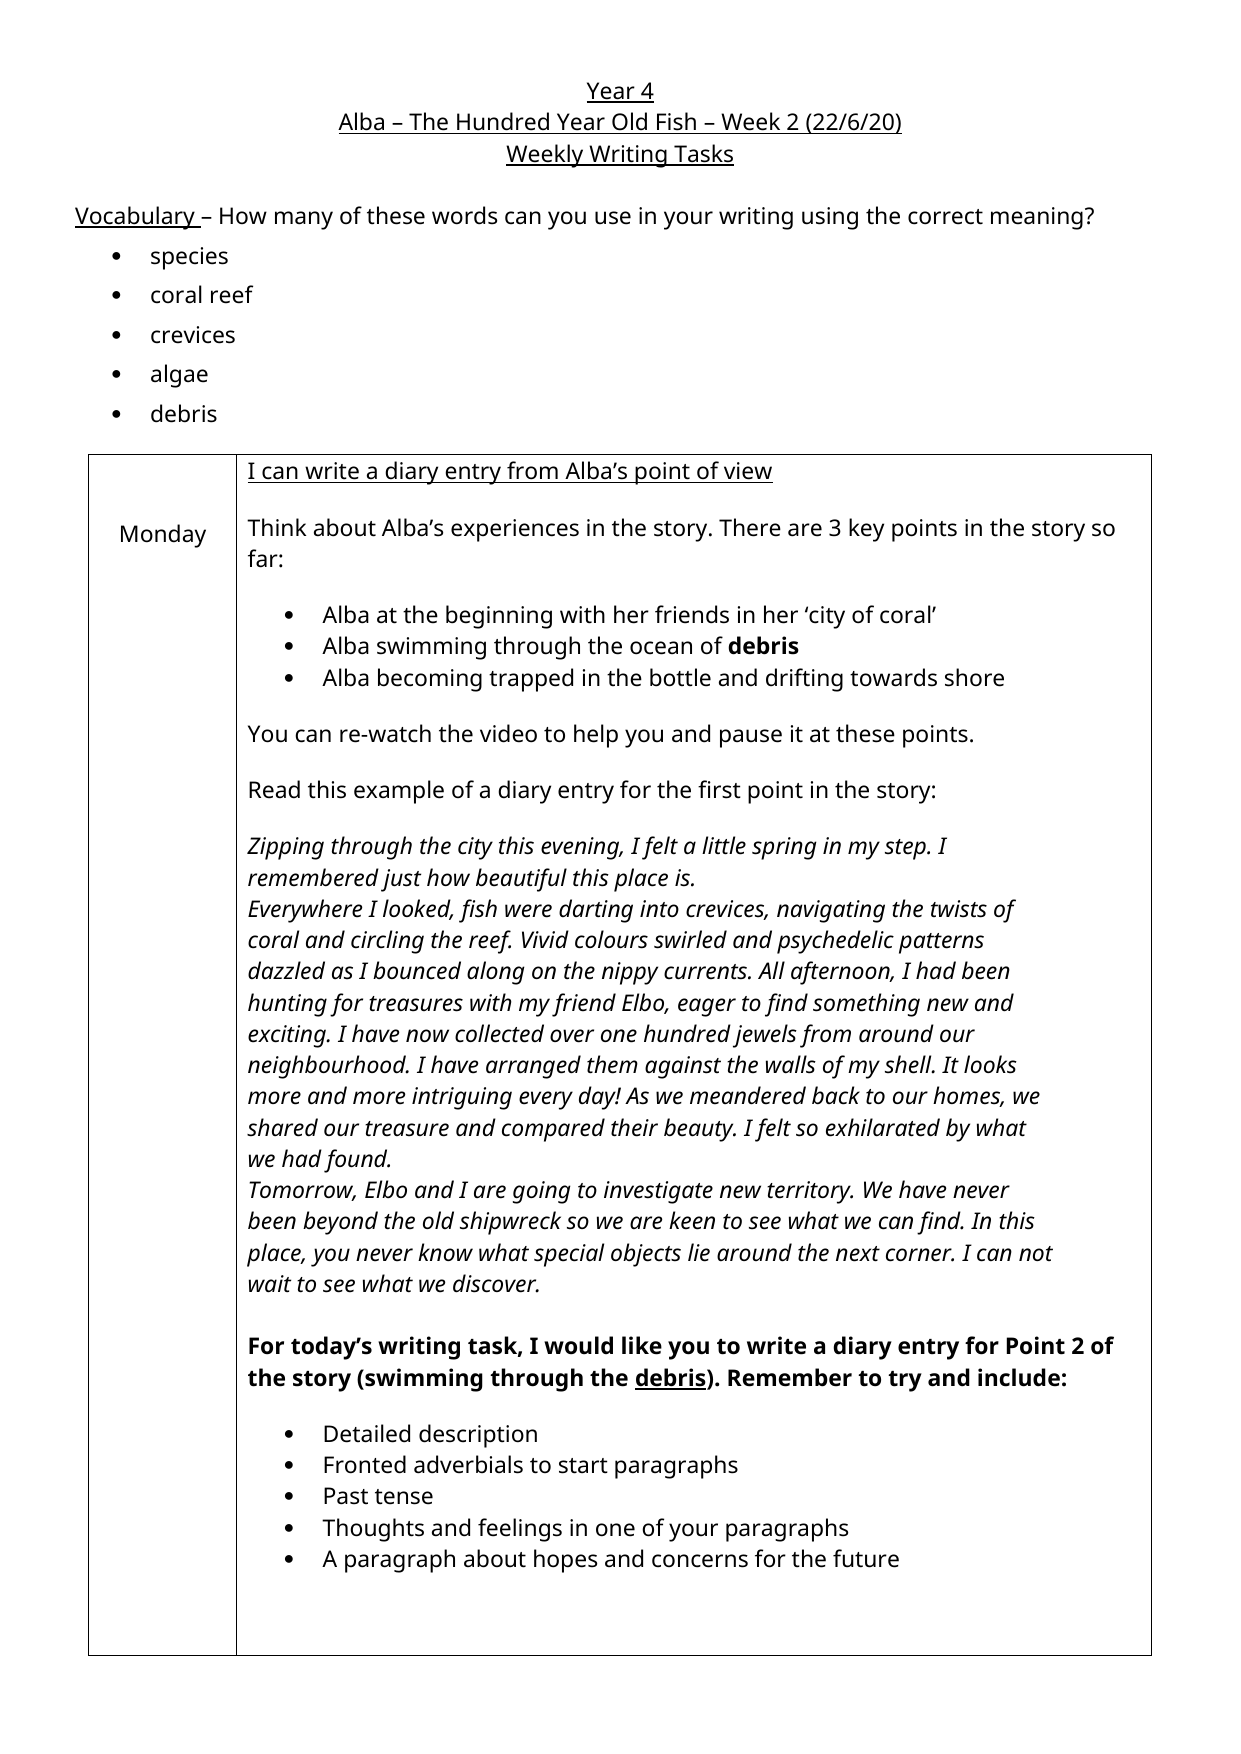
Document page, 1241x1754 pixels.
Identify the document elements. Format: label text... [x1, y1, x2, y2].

text Year 4 [75, 75, 1165, 106]
list algae [112, 350, 1165, 389]
list crevices [112, 310, 1165, 350]
table_header Monday [89, 455, 236, 1655]
list debris [112, 389, 1165, 429]
text Weekly Writing Tasks [75, 137, 1165, 169]
text Vocabulary – How many of these words can you use in your writing using the correct meaning? [75, 200, 1165, 231]
list species [112, 231, 1165, 271]
text Alba – The Hundred Year Old Fish – Week 2 (22/6/20) [75, 106, 1165, 137]
list coral reef [112, 271, 1165, 310]
table_header I can write a diary entry from Alba’s point of view Think about Alba’s experiences in the story. There are 3 key points in the story so far: Alba at the beginning with her friends in her ‘city of coral’ Alba swimming through the ocean of debris Alba becoming trapped in the bottle and drifting towards shore You can re-watch the video to help you and pause it at these points. Read this example of a diary entry for the first point in the story: Zipping through the city this evening, I felt a little spring in my step. I remembered just how beautiful this place is. Everywhere I looked, fish were darting into crevices, navigating the twists of coral and circling the reef. Vivid colours swirled and psychedelic patterns dazzled as I bounced along on the nippy currents. All afternoon, I had been hunting for treasures with my friend Elbo, eager to find something new and exciting. I have now collected over one hundred jewels from around our neighbourhood. I have arranged them against the walls of my shell. It looks more and more intriguing every day! As we meandered back to our homes, we shared our treasure and compared their beauty. I felt so exhilarated by what we had found. Tomorrow, Elbo and I are going to investigate new territory. We have never been beyond the old shipwreck so we are keen to see what we can find. In this place, you never know what special objects lie around the next corner. I can not wait to see what we discover. For today’s writing task, I would like you to write a diary entry for Point 2 of the story (swimming through the debris). Remember to try and include: Detailed description Fronted adverbials to start paragraphs Past tense Thoughts and feelings in one of your paragraphs A paragraph about hopes and concerns for the future [237, 455, 1151, 1655]
